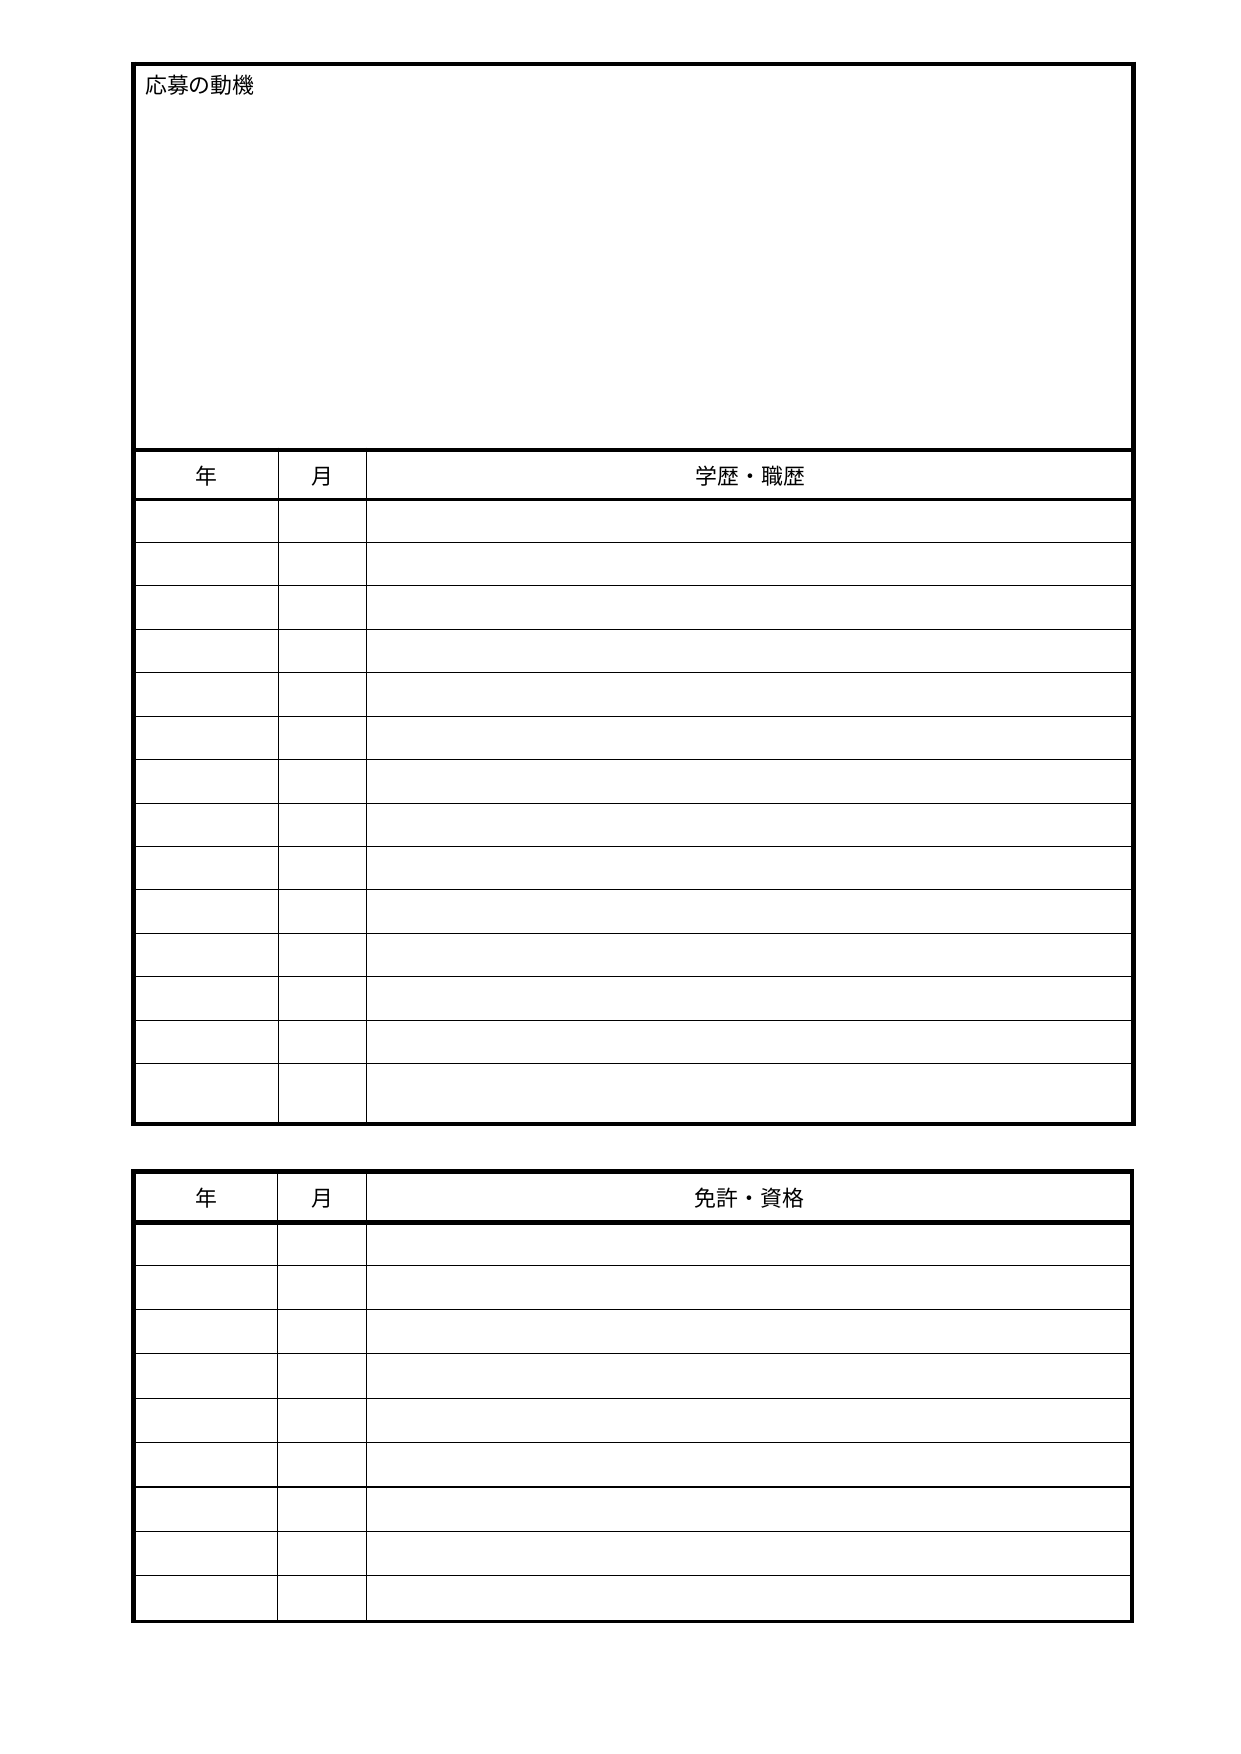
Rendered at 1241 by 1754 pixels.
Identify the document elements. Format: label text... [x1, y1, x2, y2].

table_cell 応募の動機 [136, 66, 1131, 447]
table_cell [367, 630, 1131, 672]
table_cell [367, 1488, 1130, 1531]
table_cell [279, 586, 366, 629]
table_cell [367, 977, 1131, 1019]
table_cell [367, 501, 1131, 542]
table_cell [279, 543, 366, 585]
table_cell [278, 1399, 366, 1442]
table_cell [367, 717, 1131, 759]
table_cell [367, 1354, 1130, 1398]
table_cell [136, 1266, 277, 1309]
table_cell [136, 717, 278, 759]
table_cell [367, 1266, 1130, 1309]
table_cell [136, 543, 278, 585]
table_cell [279, 630, 366, 672]
table_cell [136, 1443, 277, 1486]
table_cell [278, 1225, 366, 1264]
table_cell [136, 1225, 277, 1264]
table_cell [279, 847, 366, 889]
table_cell [136, 1064, 278, 1122]
table_cell [136, 586, 278, 629]
table_cell [367, 847, 1131, 889]
table_cell [278, 1576, 366, 1619]
table_cell [279, 501, 366, 542]
table_cell [136, 760, 278, 802]
table_cell [278, 1532, 366, 1575]
table_cell [136, 1399, 277, 1442]
table_cell [278, 1354, 366, 1398]
table_cell [278, 1443, 366, 1486]
table_header 年 [136, 1174, 277, 1220]
table_cell [136, 1532, 277, 1575]
table_cell [136, 673, 278, 716]
table_cell [367, 1021, 1131, 1063]
table_cell [279, 934, 366, 976]
table_cell 年 [136, 452, 278, 498]
table_cell [279, 890, 366, 933]
table_cell [367, 1225, 1130, 1264]
table_header 月 [278, 1174, 366, 1220]
table_cell [279, 1021, 366, 1063]
table_cell [278, 1266, 366, 1309]
table_cell [367, 1443, 1130, 1486]
table_header 免許・資格 [367, 1174, 1130, 1220]
table_cell [279, 1064, 366, 1122]
table_cell [136, 501, 278, 542]
table_cell 学歴・職歴 [367, 452, 1131, 498]
table_cell [367, 543, 1131, 585]
table_cell [136, 630, 278, 672]
table_cell [136, 847, 278, 889]
table_cell [279, 804, 366, 846]
table_cell [367, 1310, 1130, 1353]
table_cell [136, 1021, 278, 1063]
table_cell [136, 1488, 277, 1531]
table_cell [136, 934, 278, 976]
table_cell [136, 890, 278, 933]
table_cell [367, 586, 1131, 629]
table_cell [278, 1310, 366, 1353]
table_cell [136, 1576, 277, 1619]
table_cell [367, 1576, 1130, 1619]
table_cell [367, 934, 1131, 976]
table_cell [367, 890, 1131, 933]
table_cell [367, 1399, 1130, 1442]
table_cell [367, 804, 1131, 846]
table_cell [279, 977, 366, 1019]
table_cell [136, 1310, 277, 1353]
table_cell [367, 760, 1131, 802]
table_cell [279, 673, 366, 716]
table_cell [367, 1532, 1130, 1575]
table_cell [278, 1488, 366, 1531]
table_cell [136, 977, 278, 1019]
table_cell [279, 717, 366, 759]
table_cell [136, 804, 278, 846]
table_cell 月 [279, 452, 366, 498]
table_cell [367, 1064, 1131, 1122]
table_cell [367, 673, 1131, 716]
table_cell [136, 1354, 277, 1398]
table_cell [279, 760, 366, 802]
